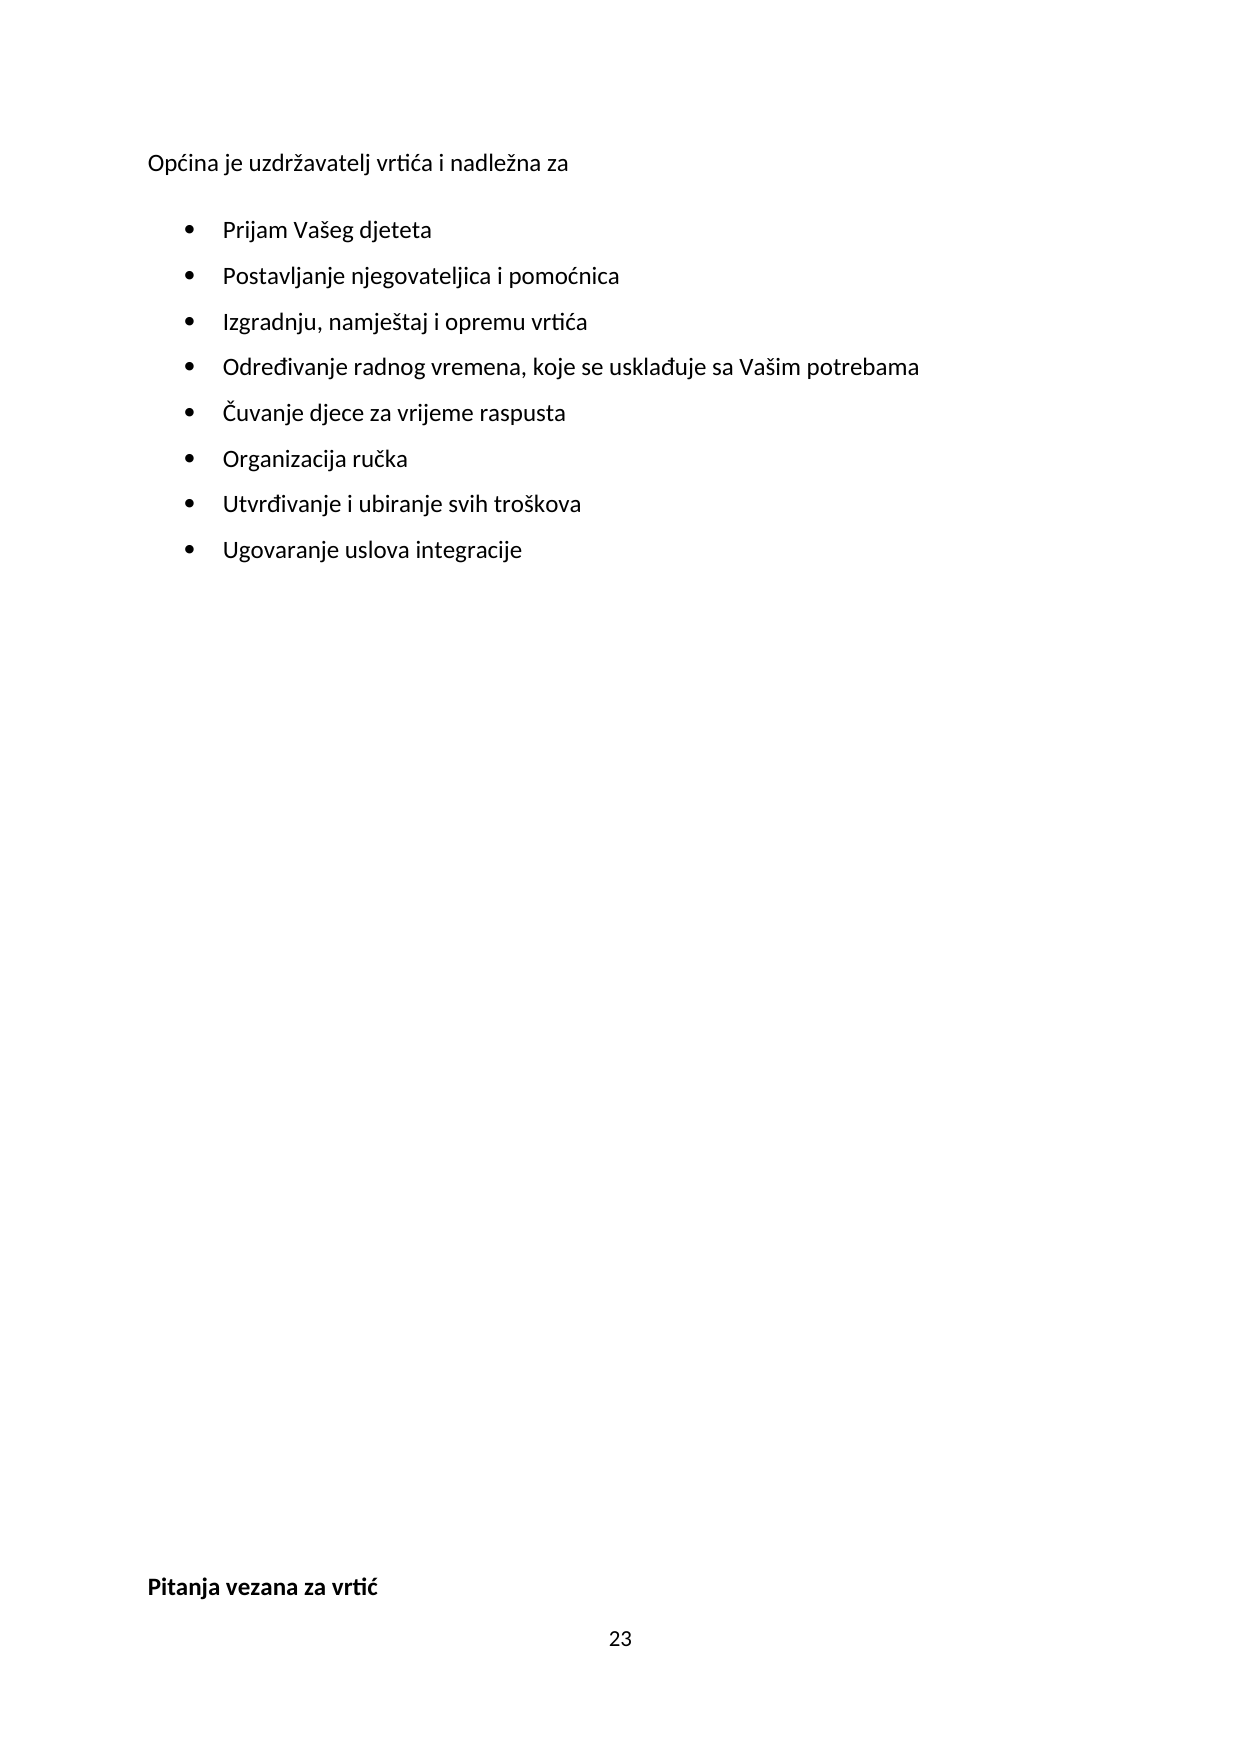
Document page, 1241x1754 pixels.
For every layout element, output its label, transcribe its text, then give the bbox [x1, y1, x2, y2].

list Prijam Vašeg djeteta [185, 214, 1093, 245]
list Utvrđivanje i ubiranje svih troškova [185, 488, 1093, 519]
list Izgradnju, namještaj i opremu vrtića [185, 306, 1093, 336]
list Organizacija ručka [185, 443, 1093, 473]
list Čuvanje djece za vrijeme raspusta [185, 397, 1093, 428]
list Određivanje radnog vremena, koje se usklađuje sa Vašim potrebama [185, 351, 1093, 382]
text Općina je uzdržavatelj vrtića i nadležna za [148, 148, 1093, 178]
text Pitanja vezana za vrtić [148, 1571, 1093, 1602]
list Ugovaranje uslova integracije [185, 534, 1093, 565]
list Postavljanje njegovateljica i pomoćnica [185, 260, 1093, 290]
